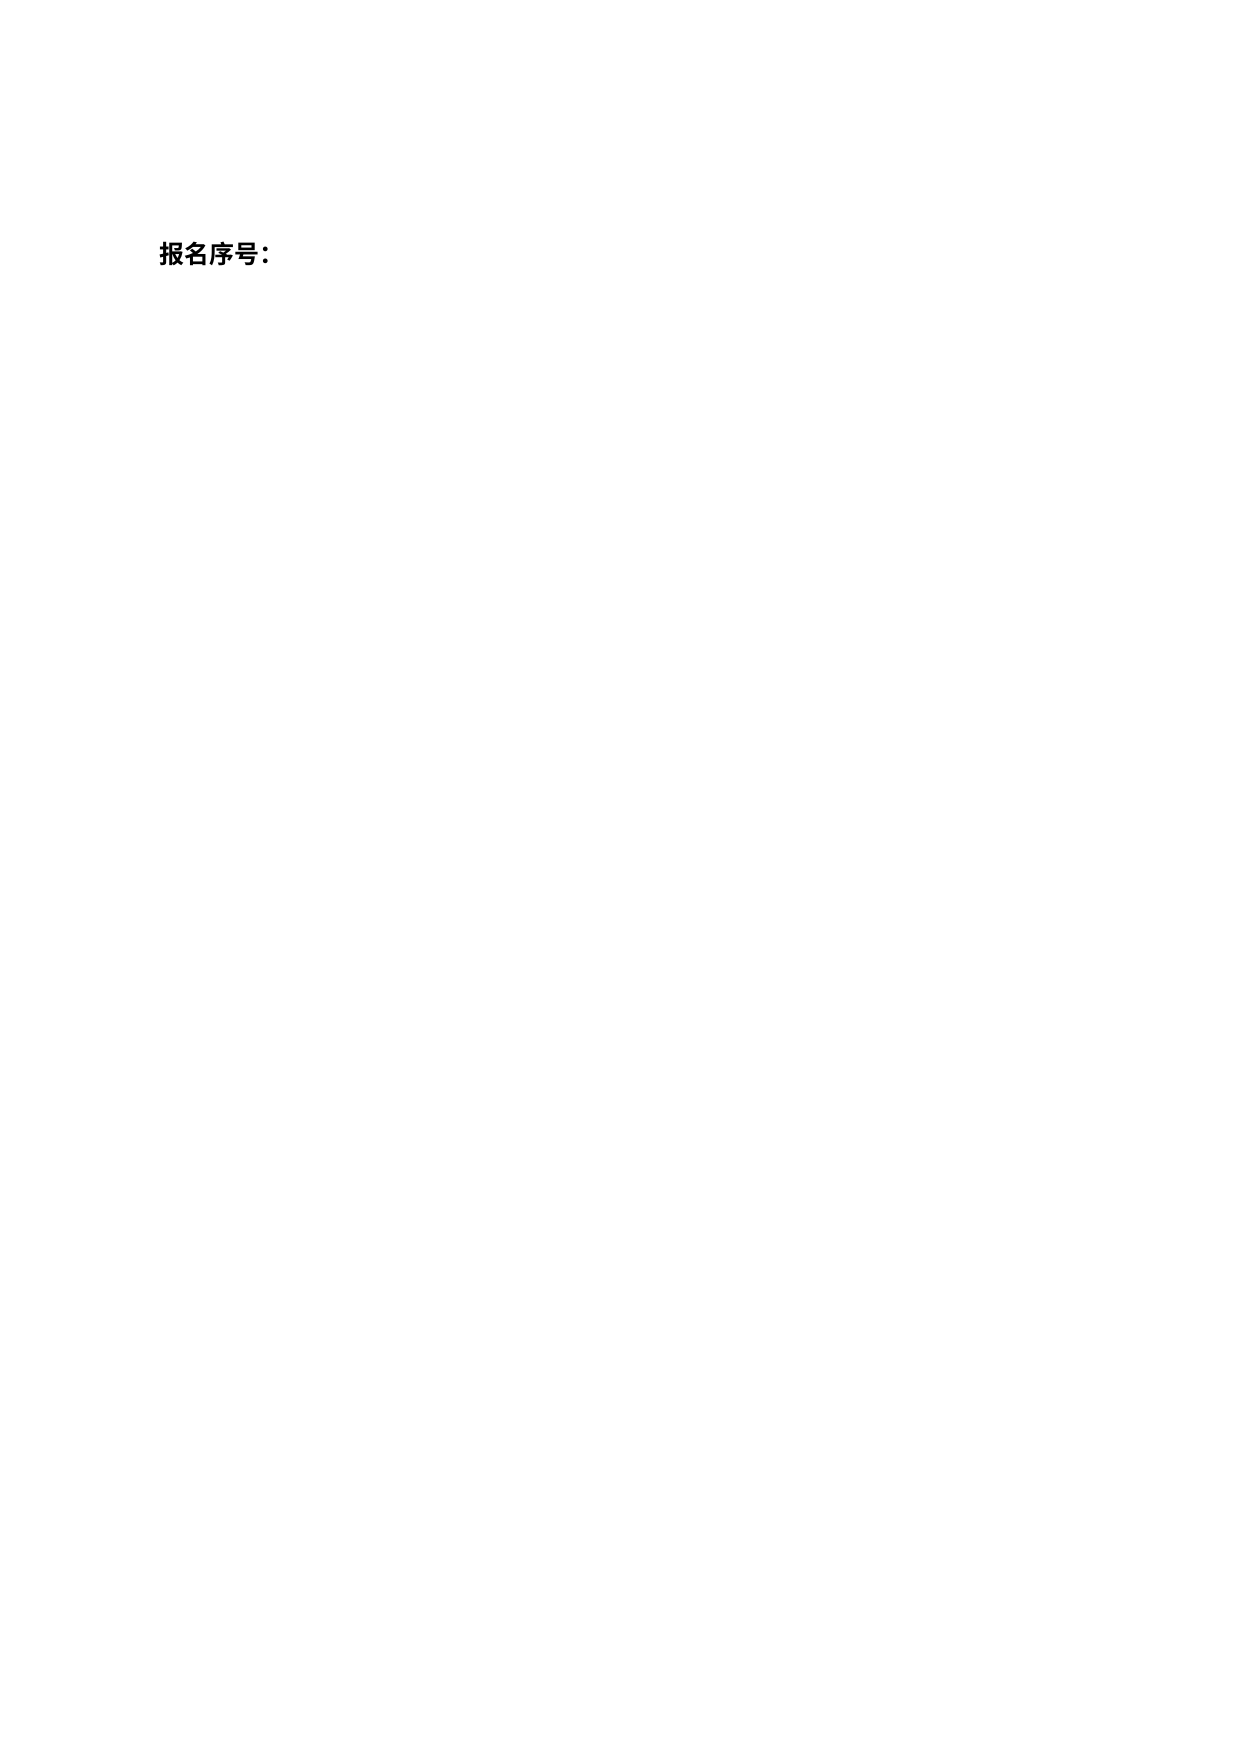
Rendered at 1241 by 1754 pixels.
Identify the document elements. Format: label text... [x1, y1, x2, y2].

text 报名序号： [159, 219, 1081, 285]
